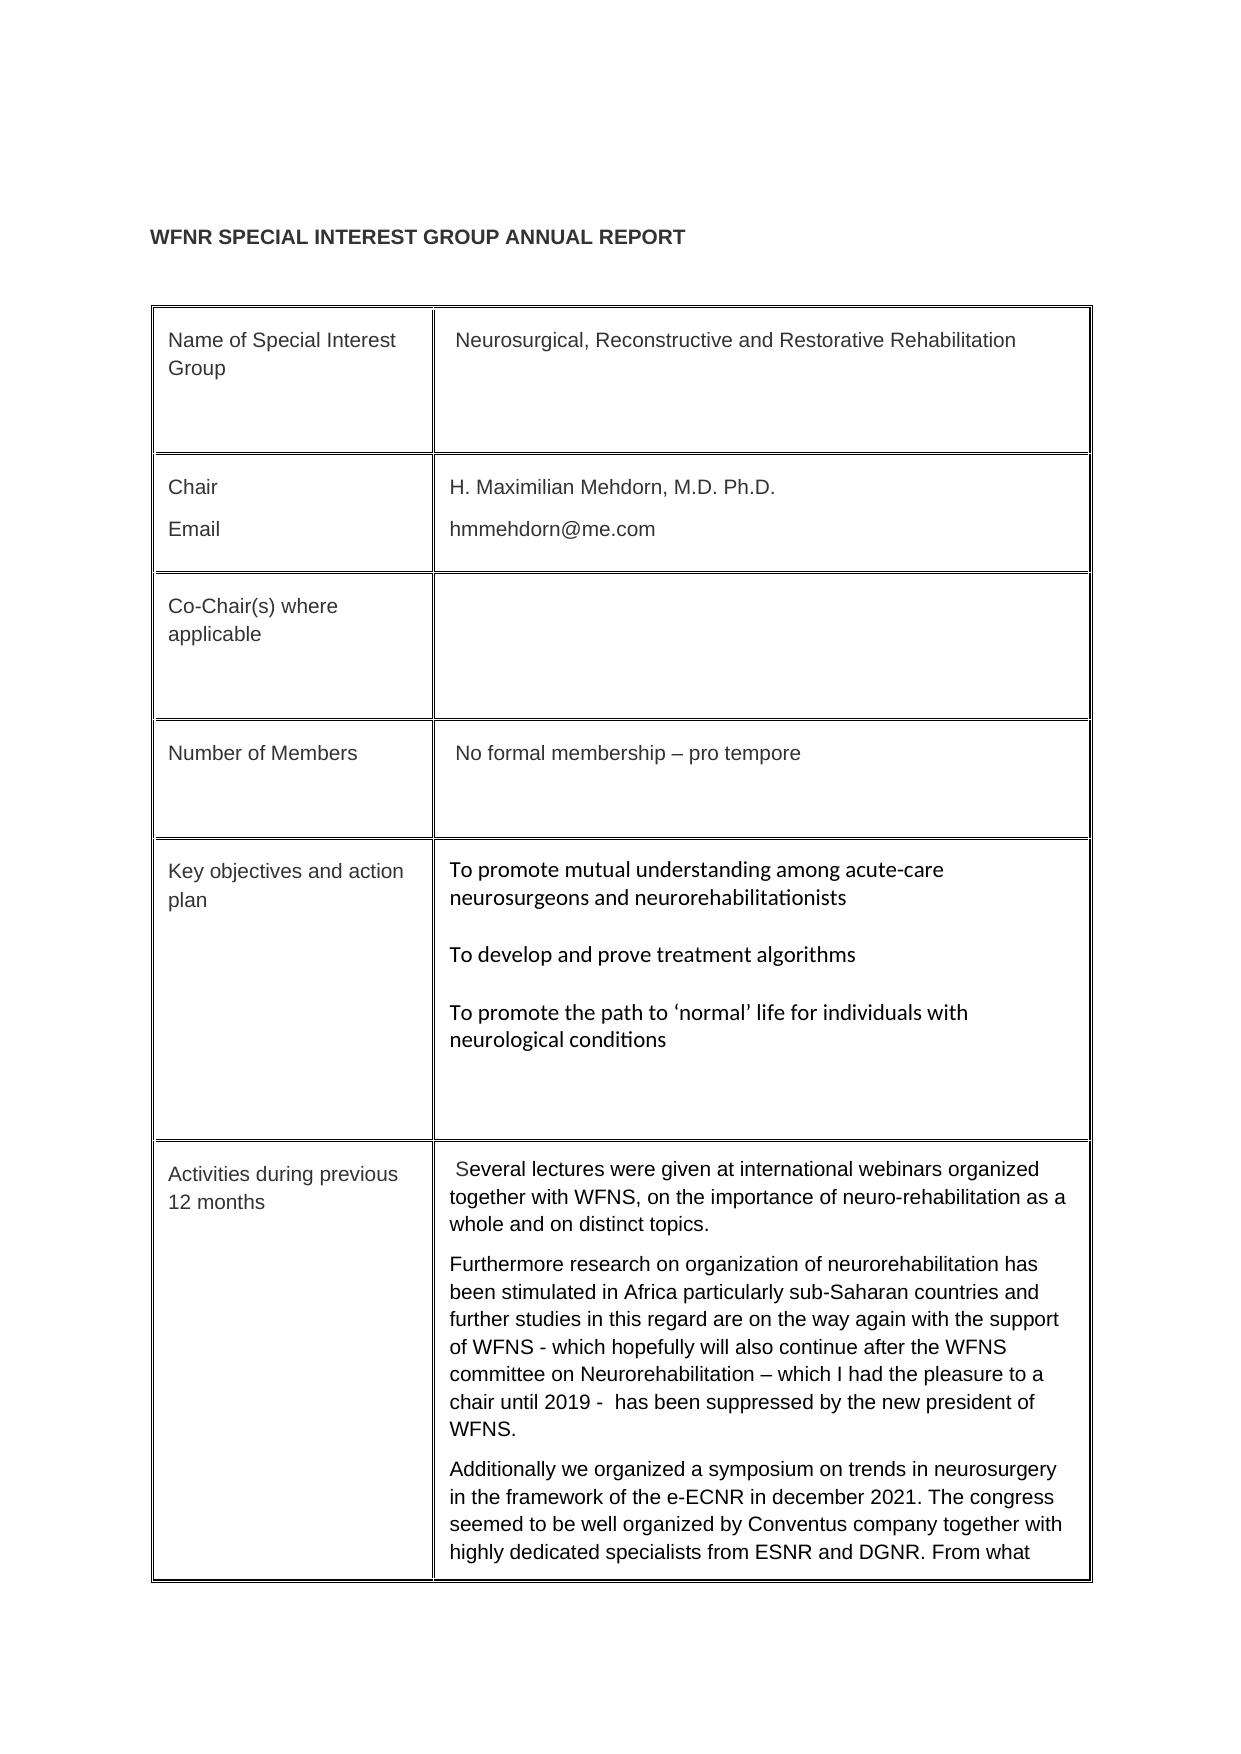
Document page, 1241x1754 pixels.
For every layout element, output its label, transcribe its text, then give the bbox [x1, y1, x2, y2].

text WFNR SPECIAL INTEREST GROUP ANNUAL REPORT [150, 220, 1090, 248]
table_cell Chair Email [152, 452, 434, 571]
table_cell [154, 1139, 434, 1579]
table_cell [434, 571, 1091, 717]
table_cell To promote mutual understanding among acute-care neurosurgeons and neurorehabilitationists To develop and prove treatment algorithms To promote the path to ‘normal’ life for individuals with neurological conditions [435, 836, 1090, 1138]
table_cell No formal membership – pro tempore [435, 718, 1090, 836]
table_cell Number of Members [154, 718, 432, 836]
table_cell Co-Chair(s) where applicable [152, 571, 434, 717]
table_header Neurosurgical, Reconstructive and Restorative Rehabilitation [434, 308, 1089, 452]
table_cell H. Maximilian Mehdorn, M.D. Ph.D. hmmehdorn@me.com [434, 452, 1091, 571]
table_header Name of Special Interest Group [154, 308, 434, 452]
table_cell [434, 1139, 1090, 1579]
table_cell Key objectives and action plan [154, 836, 432, 1138]
